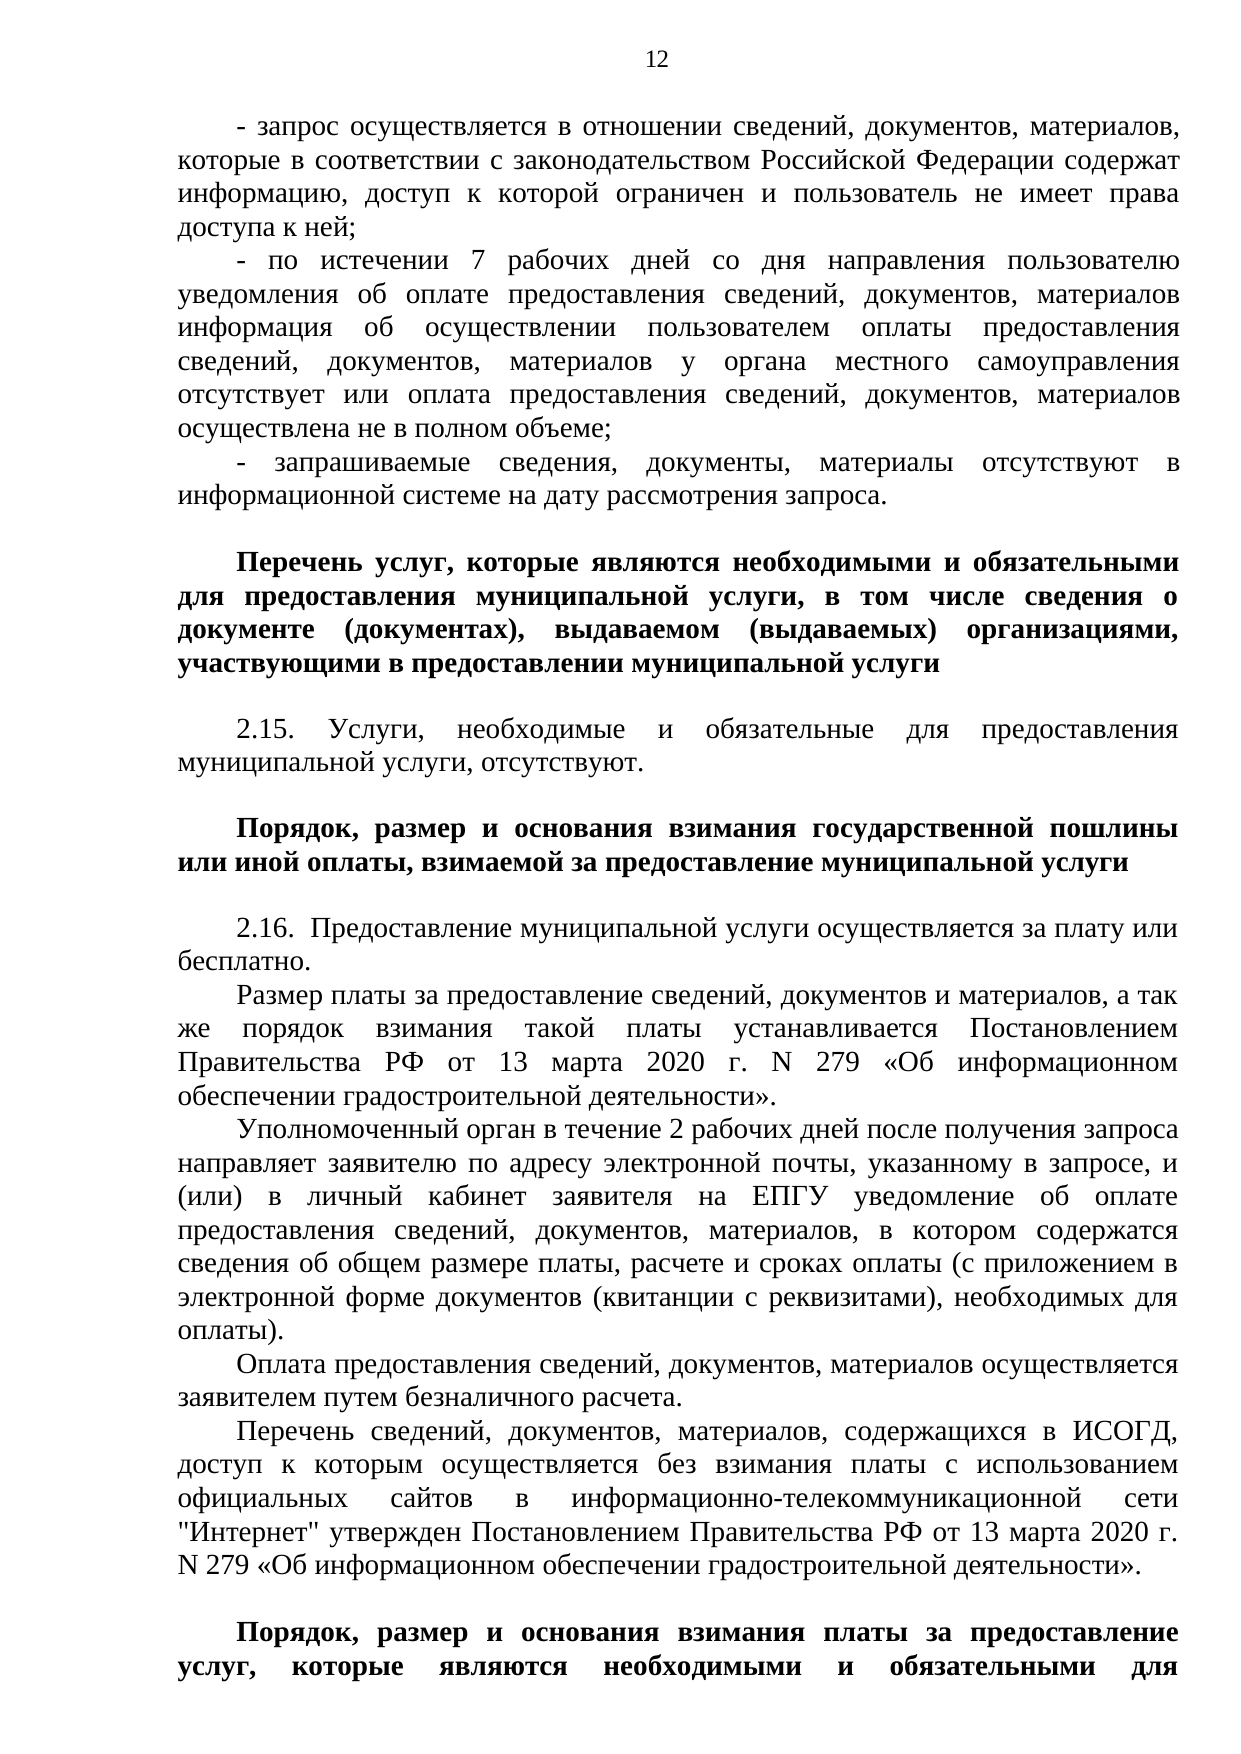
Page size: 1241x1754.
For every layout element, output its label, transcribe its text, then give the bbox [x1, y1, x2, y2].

text Порядок, размер и основания взимания государственной пошлины или иной оплаты, взимаемой за предоставление муниципальной услуги [177, 810, 1179, 877]
list Услуги, необходимые и обязательные для предоставления муниципальной услуги, отсутствуют. [177, 711, 1179, 778]
text Перечень услуг, которые являются необходимыми и обязательными для предоставления муниципальной услуги, в том числе сведения о документе (документах), выдаваемом (выдаваемых) организациями, участвующими в предоставлении муниципальной услуги [177, 544, 1179, 678]
text Уполномоченный орган в течение 2 рабочих дней после получения запроса направляет заявителю по адресу электронной почты, указанному в запросе, и (или) в личный кабинет заявителя на ЕПГУ уведомление об оплате предоставления сведений, документов, материалов, в котором содержатся сведения об общем размере платы, расчете и сроках оплаты (с приложением в электронной форме документов (квитанции с реквизитами), необходимых для оплаты). [177, 1111, 1179, 1346]
text Перечень сведений, документов, материалов, содержащихся в ИСОГД, доступ к которым осуществляется без взимания платы с использованием официальных сайтов в информационно-телекоммуникационной сети "Интернет" утвержден Постановлением Правительства РФ от 13 марта 2020 г. N 279 «Об информационном обеспечении градостроительной деятельности». [177, 1413, 1179, 1581]
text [177, 1614, 1179, 1681]
text - запрашиваемые сведения, документы, материалы отсутствуют в информационной системе на дату рассмотрения запроса. [177, 444, 1181, 511]
text - запрос осуществляется в отношении сведений, документов, материалов, которые в соответствии с законодательством Российской Федерации содержат информацию, доступ к которой ограничен и пользователь не имеет права доступа к ней; [177, 108, 1181, 242]
list Предоставление муниципальной услуги осуществляется за плату или бесплатно. [177, 910, 1179, 977]
text - по истечении 7 рабочих дней со дня направления пользователю уведомления об оплате предоставления сведений, документов, материалов информация об осуществлении пользователем оплаты предоставления сведений, документов, материалов у органа местного самоуправления отсутствует или оплата предоставления сведений, документов, материалов осуществлена не в полном объеме; [177, 242, 1181, 444]
text Размер платы за предоставление сведений, документов и материалов, а так же порядок взимания такой платы устанавливается Постановлением Правительства РФ от 13 марта 2020 г. N 279 «Об информационном обеспечении градостроительной деятельности». [177, 977, 1179, 1111]
text Оплата предоставления сведений, документов, материалов осуществляется заявителем путем безналичного расчета. [177, 1346, 1179, 1413]
